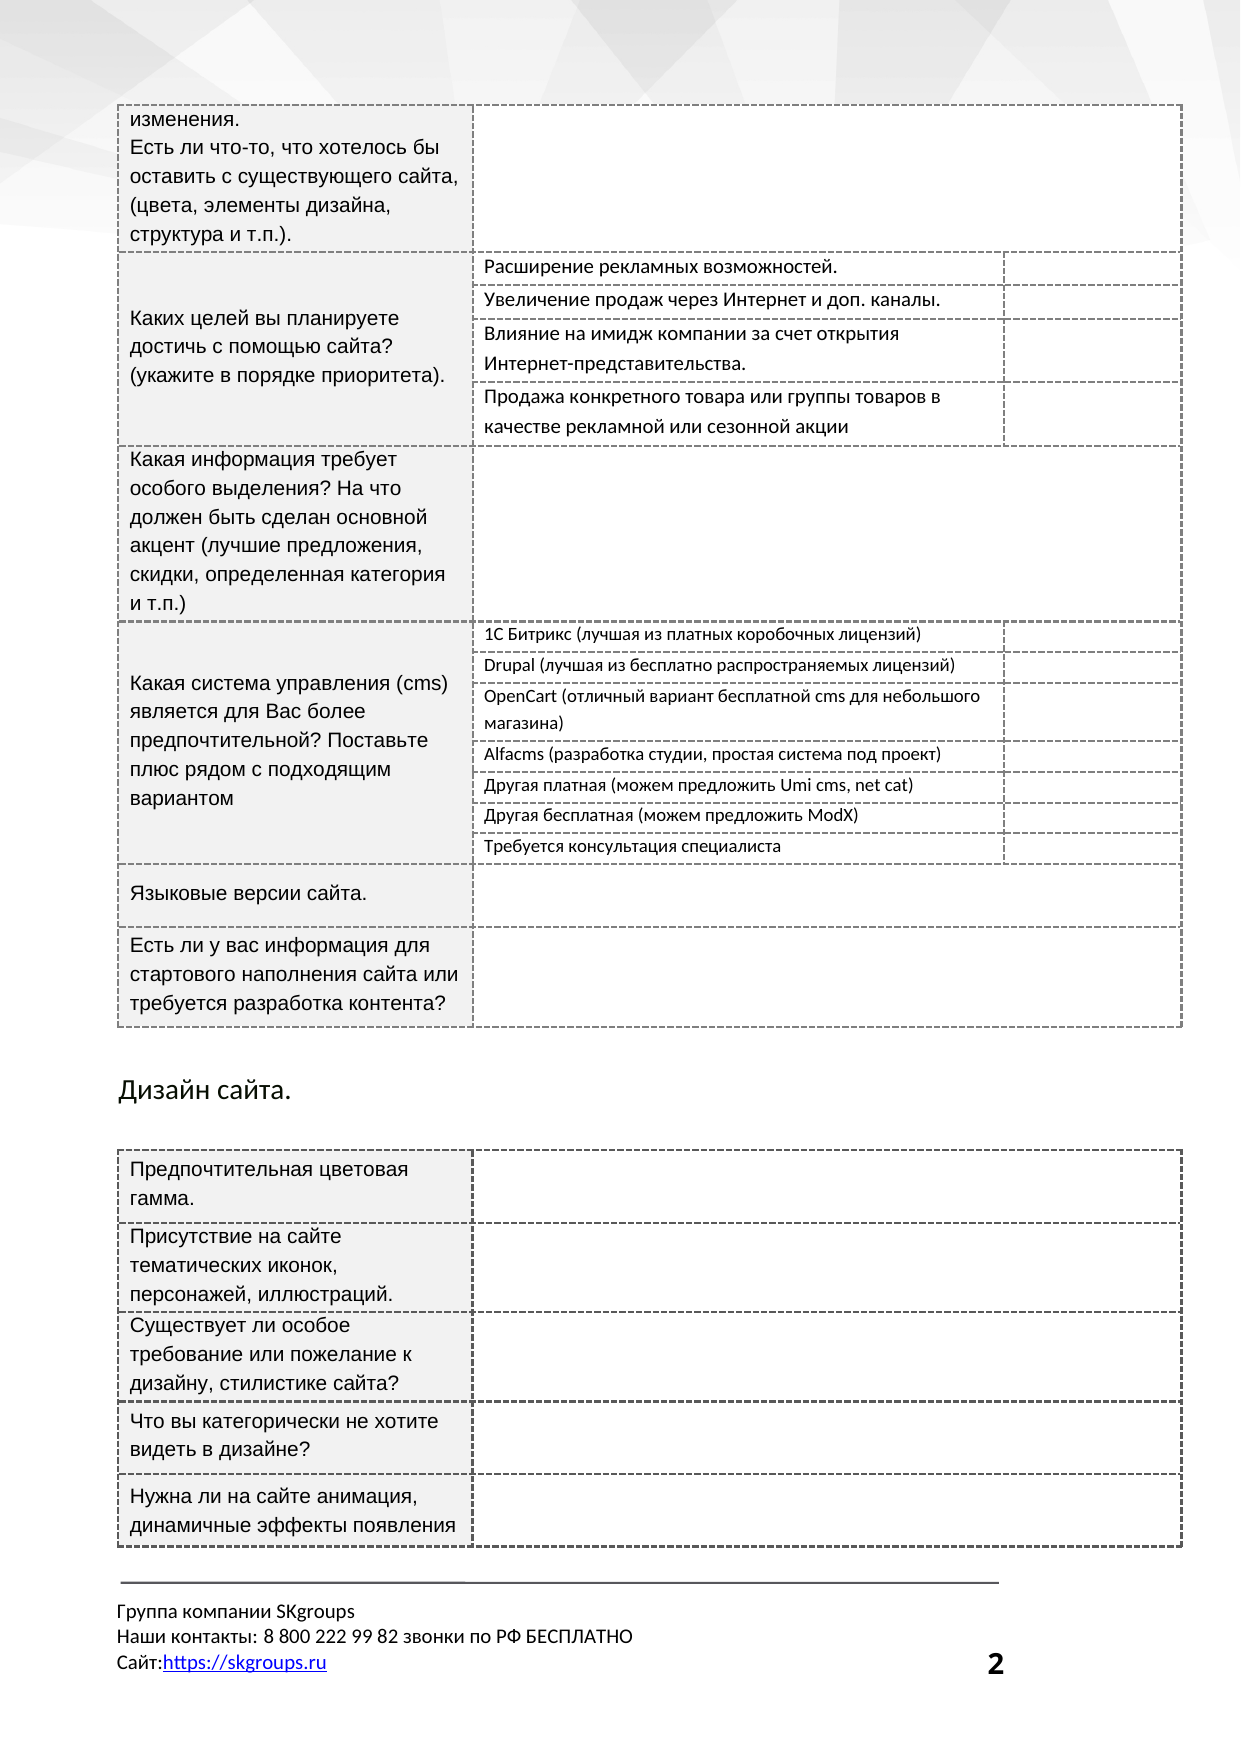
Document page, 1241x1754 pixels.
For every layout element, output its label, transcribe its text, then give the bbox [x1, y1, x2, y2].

table_header [473, 1149, 1181, 1222]
table_cell Существует ли особое требование или пожелание к дизайну, стилистике сайта? [118, 1311, 472, 1400]
table_cell Каких целей вы планируете достичь с помощью сайта? (укажите в порядке приоритета). [118, 251, 473, 445]
table_cell [473, 1400, 1181, 1473]
table_cell [473, 445, 1181, 620]
table_cell [473, 1473, 1181, 1545]
table_cell Увеличение продаж через Интернет и доп. каналы. [473, 284, 1004, 318]
table_cell [1004, 740, 1181, 771]
table_cell [473, 1311, 1181, 1400]
table_cell Alfacms (разработка студии, простая система под проект) [473, 740, 1004, 771]
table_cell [118, 1473, 472, 1545]
table_cell Другая бесплатная (можем предложить ModX) [473, 802, 1004, 832]
table_cell [473, 863, 1181, 926]
table_cell [473, 104, 1181, 251]
table_cell Есть ли у вас информация для стартового наполнения сайта или требуется разработка контента? [118, 926, 473, 1026]
table_cell Присутствие на сайте тематических иконок, персонажей, иллюстраций. [118, 1222, 472, 1311]
picture [0, 0, 1241, 1749]
table_header Предпочтительная цветовая гамма. [118, 1149, 472, 1222]
table_cell Какая информация требует особого выделения? На что должен быть сделан основной акцент (лучшие предложения, скидки, определенная категория и т.п.) [118, 445, 473, 620]
table_cell Что вы категорически не хотите видеть в дизайне? [118, 1400, 472, 1473]
table_cell [1004, 651, 1181, 682]
table_cell [1004, 832, 1181, 863]
table_cell 1С Битрикс (лучшая из платных коробочных лицензий) [473, 620, 1004, 651]
table_cell Языковые версии сайта. [118, 863, 473, 926]
table_cell Другая платная (можем предложить Umi cms, net cat) [473, 771, 1004, 802]
table_cell [1004, 318, 1181, 381]
table_cell Влияние на имидж компании за счет открытия Интернет-представительства. [473, 318, 1004, 381]
table_cell [1004, 682, 1181, 740]
table_cell Какая система управления (cms) является для Вас более предпочтительной? Поставьте плюс рядом с подходящим вариантом [118, 620, 473, 863]
table_cell Требуется консультация специалиста [473, 832, 1004, 863]
table_cell [1004, 381, 1181, 445]
table_cell [1004, 771, 1181, 802]
table_cell Drupal (лучшая из бесплатно распространяемых лицензий) [473, 651, 1004, 682]
text Дизайн сайта. [118, 1071, 1092, 1143]
table_cell [1004, 284, 1181, 318]
table_cell [1004, 802, 1181, 832]
table_cell [1004, 251, 1181, 284]
table_cell [473, 1222, 1181, 1311]
table_cell [473, 926, 1181, 1026]
table_cell [1004, 620, 1181, 651]
table_cell Продажа конкретного товара или группы товаров в качестве рекламной или сезонной акции [473, 381, 1004, 445]
table_cell Расширение рекламных возможностей. [473, 251, 1004, 284]
table_cell OpenCart (отличный вариант бесплатной cms для небольшого магазина) [473, 682, 1004, 740]
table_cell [118, 104, 473, 251]
